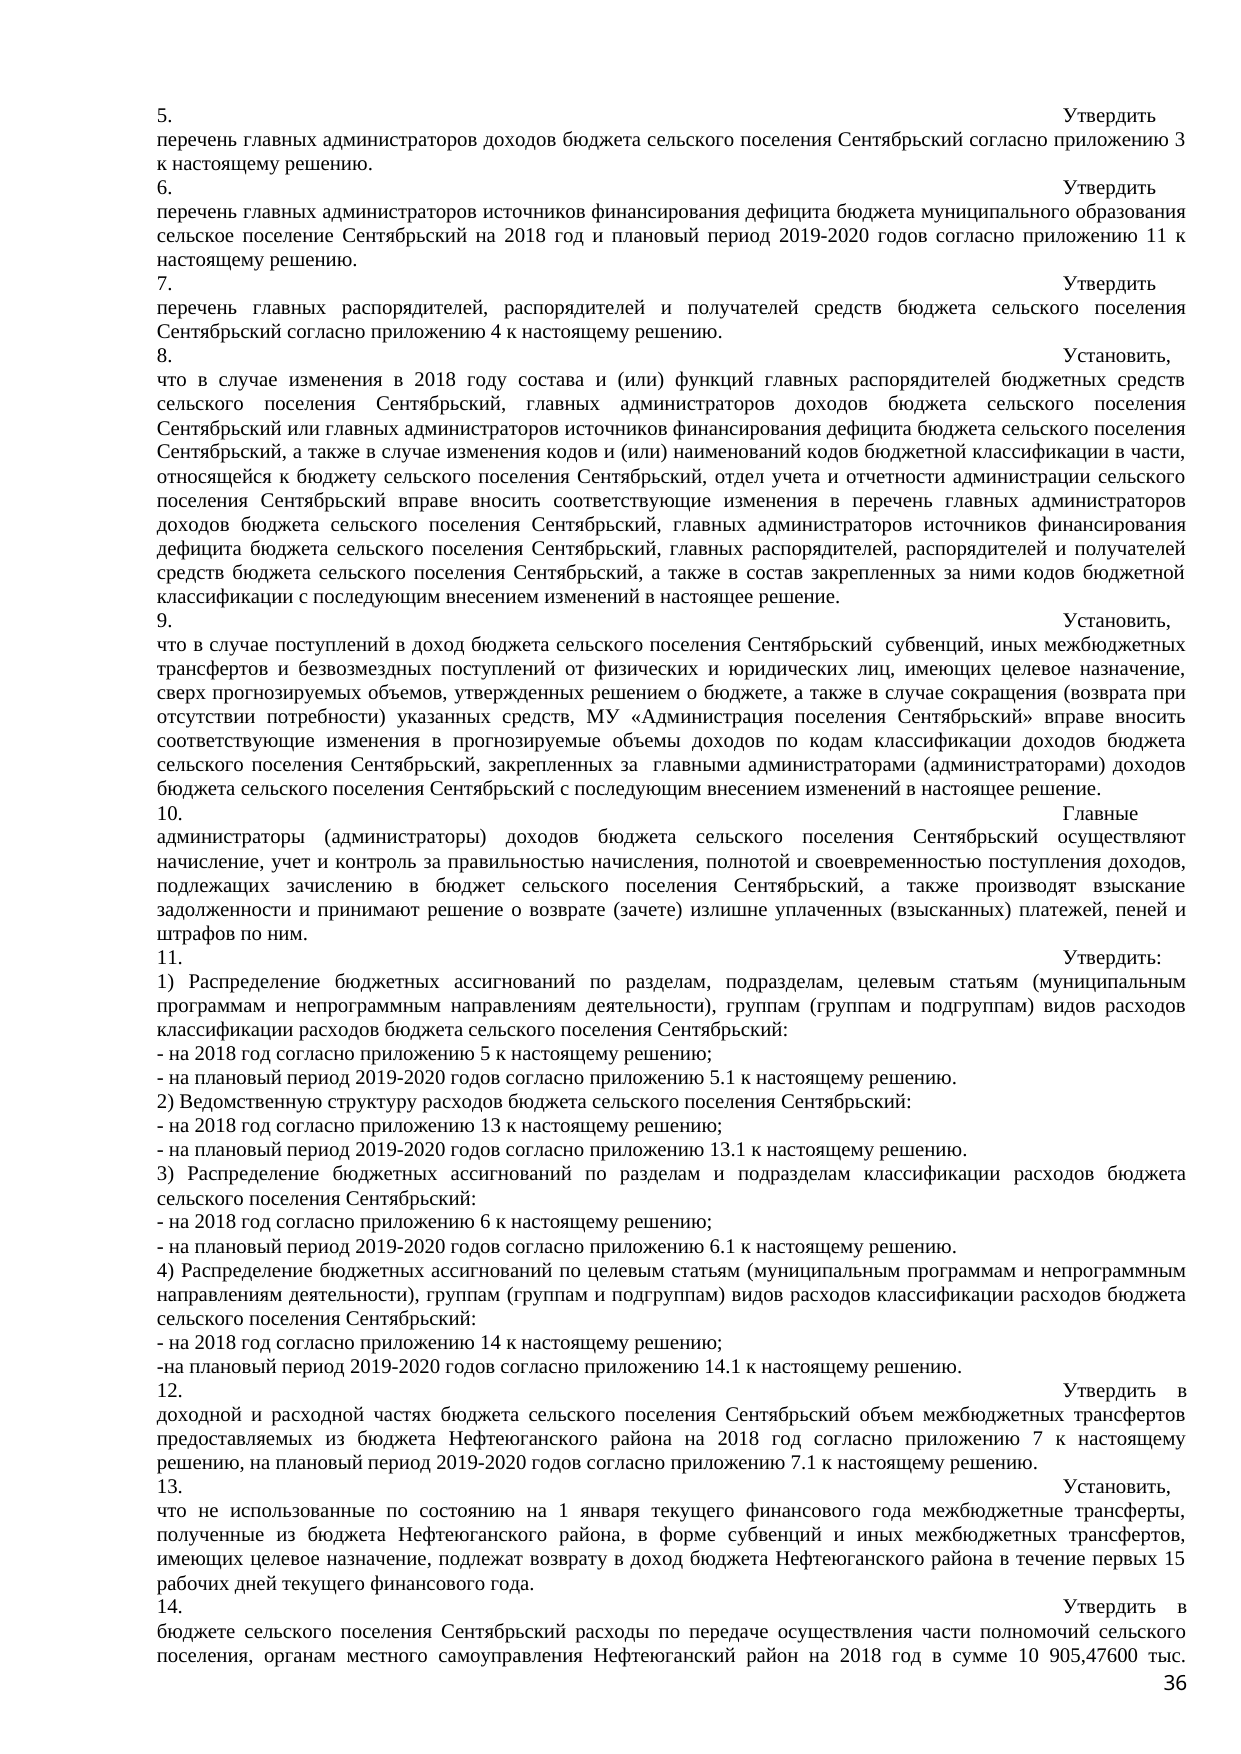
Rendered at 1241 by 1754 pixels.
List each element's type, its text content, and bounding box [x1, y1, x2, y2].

text - на плановый период 2019-2020 годов согласно приложению 6.1 к настоящему решению. [157, 1233, 1187, 1258]
text 7. Утвердить перечень главных распорядителей, распорядителей и получателей средств бюджета сельского поселения Сентябрьский согласно приложению 4 к настоящему решению. [157, 271, 1187, 343]
text - на 2018 год согласно приложению 5 к настоящему решению; [157, 1041, 1187, 1065]
text 5. Утвердить перечень главных администраторов доходов бюджета сельского поселения Сентябрьский согласно приложению 3 к настоящему решению. [157, 103, 1187, 175]
text 11. Утвердить: [157, 945, 1187, 969]
text 8. Установить, что в случае изменения в 2018 году состава и (или) функций главных распорядителей бюджетных средств сельского поселения Сентябрьский, главных администраторов доходов бюджета сельского поселения Сентябрьский или главных администраторов источников финансирования дефицита бюджета сельского поселения Сентябрьский, а также в случае изменения кодов и (или) наименований кодов бюджетной классификации в части, относящейся к бюджету сельского поселения Сентябрьский, отдел учета и отчетности администрации сельского поселения Сентябрьский вправе вносить соответствующие изменения в перечень главных администраторов доходов бюджета сельского поселения Сентябрьский, главных администраторов источников финансирования дефицита бюджета сельского поселения Сентябрьский, главных распорядителей, распорядителей и получателей средств бюджета сельского поселения Сентябрьский, а также в состав закрепленных за ними кодов бюджетной классификации с последующим внесением изменений в настоящее решение. [157, 343, 1187, 608]
text -на плановый период 2019-2020 годов согласно приложению 14.1 к настоящему решению. [157, 1354, 1187, 1378]
text - на плановый период 2019-2020 годов согласно приложению 5.1 к настоящему решению. [157, 1065, 1187, 1089]
text 6. Утвердить перечень главных администраторов источников финансирования дефицита бюджета муниципального образования сельское поселение Сентябрьский на 2018 год и плановый период 2019-2020 годов согласно приложению 11 к настоящему решению. [157, 175, 1187, 271]
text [157, 1594, 1187, 1667]
text 9. Установить, что в случае поступлений в доход бюджета сельского поселения Сентябрьский субвенций, иных межбюджетных трансфертов и безвозмездных поступлений от физических и юридических лиц, имеющих целевое назначение, сверх прогнозируемых объемов, утвержденных решением о бюджете, а также в случае сокращения (возврата при отсутствии потребности) указанных средств, МУ «Администрация поселения Сентябрьский» вправе вносить соответствующие изменения в прогнозируемые объемы доходов по кодам классификации доходов бюджета сельского поселения Сентябрьский, закрепленных за главными администраторами (администраторами) доходов бюджета сельского поселения Сентябрьский с последующим внесением изменений в настоящее решение. [157, 608, 1187, 800]
text - на 2018 год согласно приложению 14 к настоящему решению; [157, 1330, 1187, 1354]
text 12. Утвердить в доходной и расходной частях бюджета сельского поселения Сентябрьский объем межбюджетных трансфертов предоставляемых из бюджета Нефтеюганского района на 2018 год согласно приложению 7 к настоящему решению, на плановый период 2019-2020 годов согласно приложению 7.1 к настоящему решению. [157, 1378, 1187, 1474]
text 10. Главные администраторы (администраторы) доходов бюджета сельского поселения Сентябрьский осуществляют начисление, учет и контроль за правильностью начисления, полнотой и своевременностью поступления доходов, подлежащих зачислению в бюджет сельского поселения Сентябрьский, а также производят взыскание задолженности и принимают решение о возврате (зачете) излишне уплаченных (взысканных) платежей, пеней и штрафов по ним. [157, 800, 1187, 945]
text 13. Установить, что не использованные по состоянию на 1 января текущего финансового года межбюджетные трансферты, полученные из бюджета Нефтеюганского района, в форме субвенций и иных межбюджетных трансфертов, имеющих целевое назначение, подлежат возврату в доход бюджета Нефтеюганского района в течение первых 15 рабочих дней текущего финансового года. [157, 1474, 1187, 1594]
text 3) Распределение бюджетных ассигнований по разделам и подразделам классификации расходов бюджета сельского поселения Сентябрьский: [157, 1161, 1187, 1209]
text 2) Ведомственную структуру расходов бюджета сельского поселения Сентябрьский: [157, 1089, 1187, 1113]
text 4) Распределение бюджетных ассигнований по целевым статьям (муниципальным программам и непрограммным направлениям деятельности), группам (группам и подгруппам) видов расходов классификации расходов бюджета сельского поселения Сентябрьский: [157, 1258, 1187, 1330]
text - на 2018 год согласно приложению 6 к настоящему решению; [157, 1209, 1187, 1233]
text - на плановый период 2019-2020 годов согласно приложению 13.1 к настоящему решению. [157, 1137, 1187, 1161]
text 1) Распределение бюджетных ассигнований по разделам, подразделам, целевым статьям (муниципальным программам и непрограммным направлениям деятельности), группам (группам и подгруппам) видов расходов классификации расходов бюджета сельского поселения Сентябрьский: [157, 969, 1187, 1041]
text - на 2018 год согласно приложению 13 к настоящему решению; [157, 1113, 1187, 1137]
